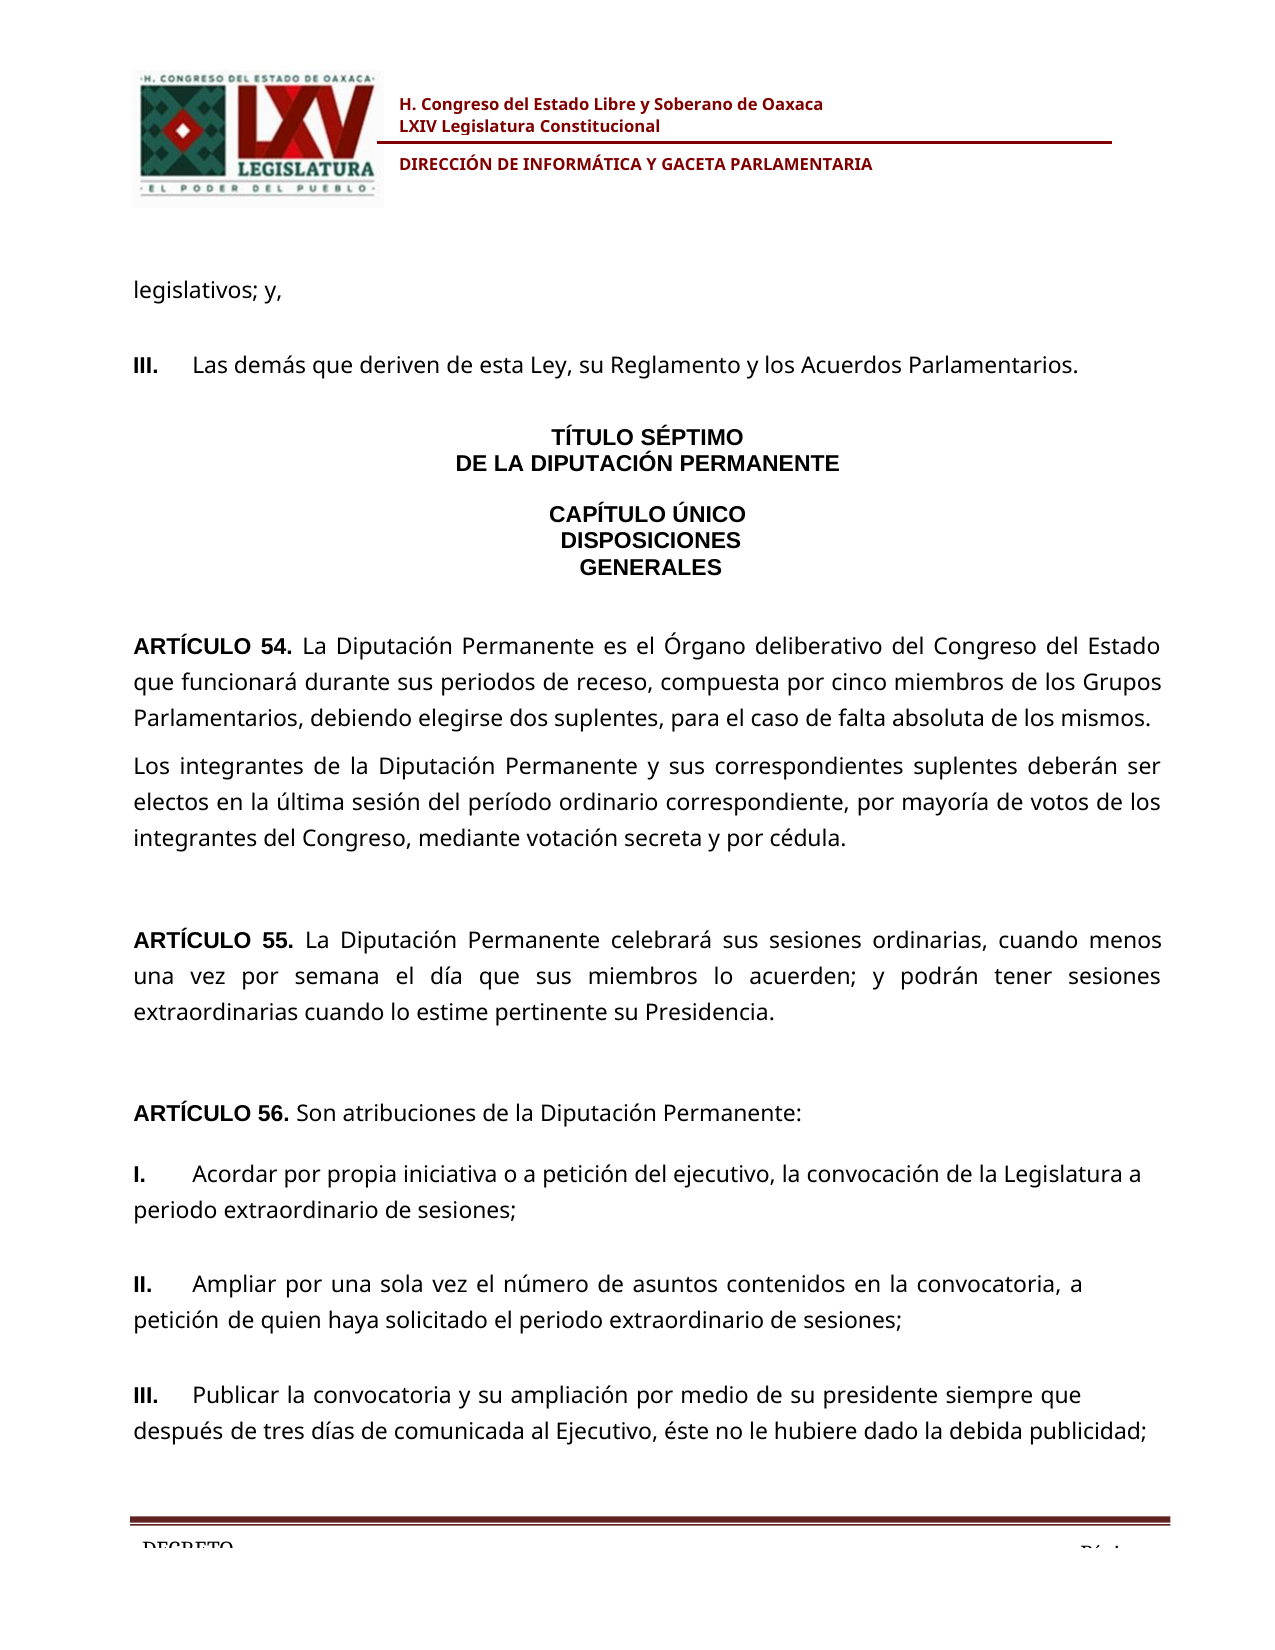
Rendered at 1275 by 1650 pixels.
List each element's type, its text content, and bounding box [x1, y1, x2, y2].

text DE LA DIPUTACIÓN PERMANENTE [133, 450, 1162, 477]
text ARTÍCULO 54. La Diputación Permanente es el Órgano deliberativo del Congreso del Estado que funcionará durante sus periodos de receso, compuesta por cinco miembros de los Grupos Parlamentarios, debiendo elegirse dos suplentes, para el caso de falta absoluta de los mismos. [133, 630, 1162, 733]
subtitle TÍTULO SÉPTIMO [133, 423, 1161, 450]
text Los integrantes de la Diputación Permanente y sus correspondientes suplentes deberán ser electos en la última sesión del período ordinario correspondiente, por mayoría de votos de los integrantes del Congreso, mediante votación secreta y por cédula. [133, 750, 1162, 853]
text ARTÍCULO 55. La Diputación Permanente celebrará sus sesiones ordinarias, cuando menos una vez por semana el día que sus miembros lo acuerden; y podrán tener sesiones extraordinarias cuando lo estime pertinente su Presidencia. [133, 924, 1162, 1027]
text ARTÍCULO 56. Son atribuciones de la Diputación Permanente: [133, 1097, 1179, 1128]
list Las demás que deriven de esta Ley, su Reglamento y los Acuerdos Parlamentarios. [133, 349, 1179, 380]
list Ampliar por una sola vez el número de asuntos contenidos en la convocatoria, a petición de quien haya solicitado el periodo extraordinario de sesiones; [133, 1268, 1162, 1336]
list Publicar la convocatoria y su ampliación por medio de su presidente siempre que después de tres días de comunicada al Ejecutivo, éste no le hubiere dado la debida publicidad; [133, 1379, 1162, 1446]
list Acordar por propia iniciativa o a petición del ejecutivo, la convocación de la Legislatura a periodo extraordinario de sesiones; [133, 1158, 1162, 1225]
picture [132, 70, 384, 208]
subtitle CAPÍTULO ÚNICO DISPOSICIONES GENERALES [479, 501, 816, 580]
text legislativos; y, [133, 274, 1179, 305]
